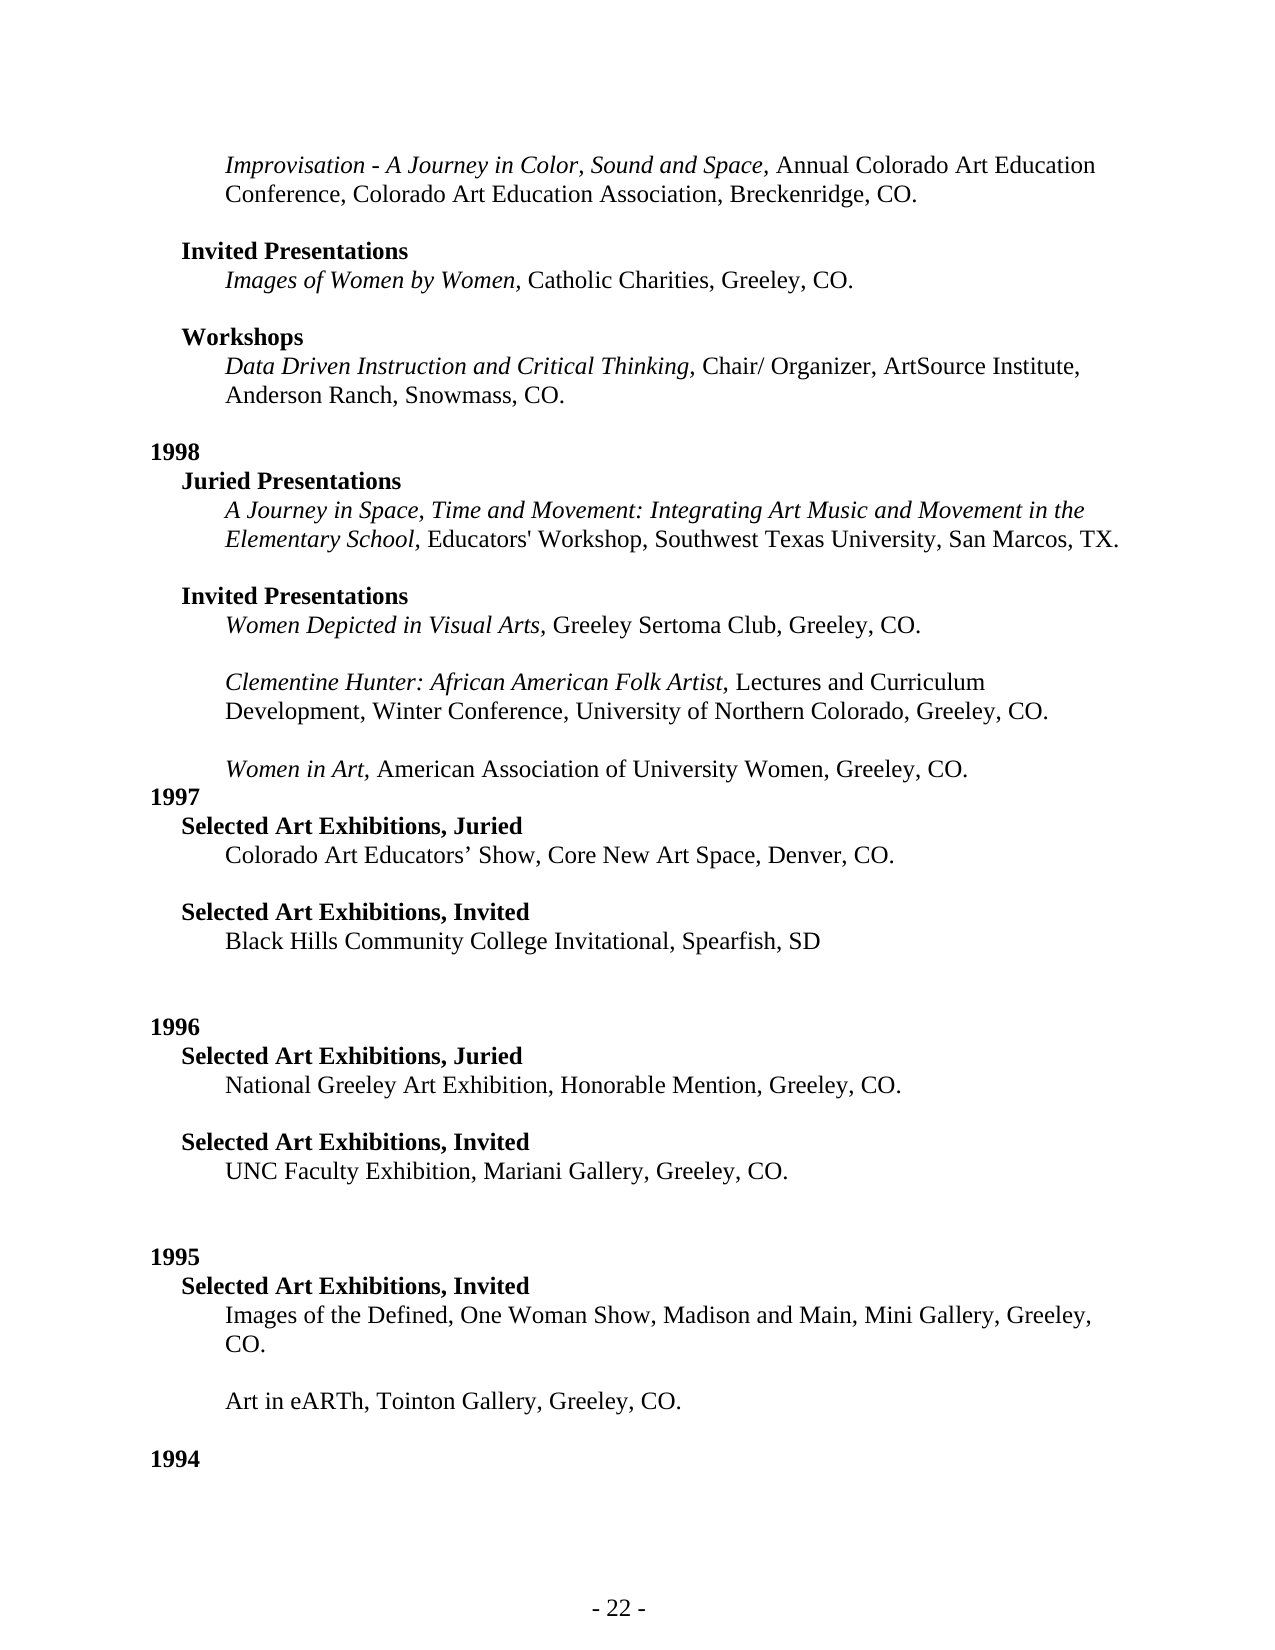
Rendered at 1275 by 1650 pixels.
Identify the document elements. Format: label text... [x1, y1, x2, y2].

text 1998 [150, 437, 1125, 466]
text Colorado Art Educators’ Show, Core New Art Space, Denver, CO. [225, 840, 1125, 869]
text Data Driven Instruction and Critical Thinking, Chair/ Organizer, ArtSource Institute, Anderson Ranch, Snowmass, CO. [225, 351, 1125, 409]
text Selected Art Exhibitions, Invited [150, 1271, 1125, 1300]
text Black Hills Community College Invitational, Spearfish, SD [225, 926, 1125, 955]
text Improvisation - A Journey in Color, Sound and Space, Annual Colorado Art Education Conference, Colorado Art Education Association, Breckenridge, CO. [225, 150, 1125, 207]
text 1997 [150, 782, 1125, 811]
text Clementine Hunter: African American Folk Artist, Lectures and Curriculum Development, Winter Conference, University of Northern Colorado, Greeley, CO. [225, 667, 1125, 725]
text Invited Presentations [150, 236, 1125, 265]
text Images of the Defined, One Woman Show, Madison and Main, Mini Gallery, Greeley, CO. [225, 1300, 1125, 1357]
text Women in Art, American Association of University Women, Greeley, CO. [225, 754, 1125, 782]
text UNC Faculty Exhibition, Mariani Gallery, Greeley, CO. [225, 1156, 1125, 1185]
text Selected Art Exhibitions, Invited [150, 897, 1125, 926]
text Workshops [150, 322, 1125, 351]
text Art in eARTh, Tointon Gallery, Greeley, CO. [225, 1386, 1125, 1415]
text Women Depicted in Visual Arts, Greeley Sertoma Club, Greeley, CO. [225, 610, 1125, 639]
text Selected Art Exhibitions, Juried [150, 1041, 1125, 1070]
text National Greeley Art Exhibition, Honorable Mention, Greeley, CO. [225, 1070, 1125, 1099]
text Selected Art Exhibitions, Juried [150, 811, 1125, 840]
text 1996 [150, 1012, 1125, 1041]
text Juried Presentations [150, 466, 1125, 495]
text 1994 [150, 1444, 1125, 1472]
text Images of Women by Women, Catholic Charities, Greeley, CO. [225, 265, 1125, 294]
text Invited Presentations [150, 581, 1125, 610]
text A Journey in Space, Time and Movement: Integrating Art Music and Movement in the Elementary School, Educators' Workshop, Southwest Texas University, San Marcos, TX. [225, 495, 1125, 552]
text 1995 [150, 1242, 1125, 1271]
text Selected Art Exhibitions, Invited [150, 1127, 1125, 1156]
